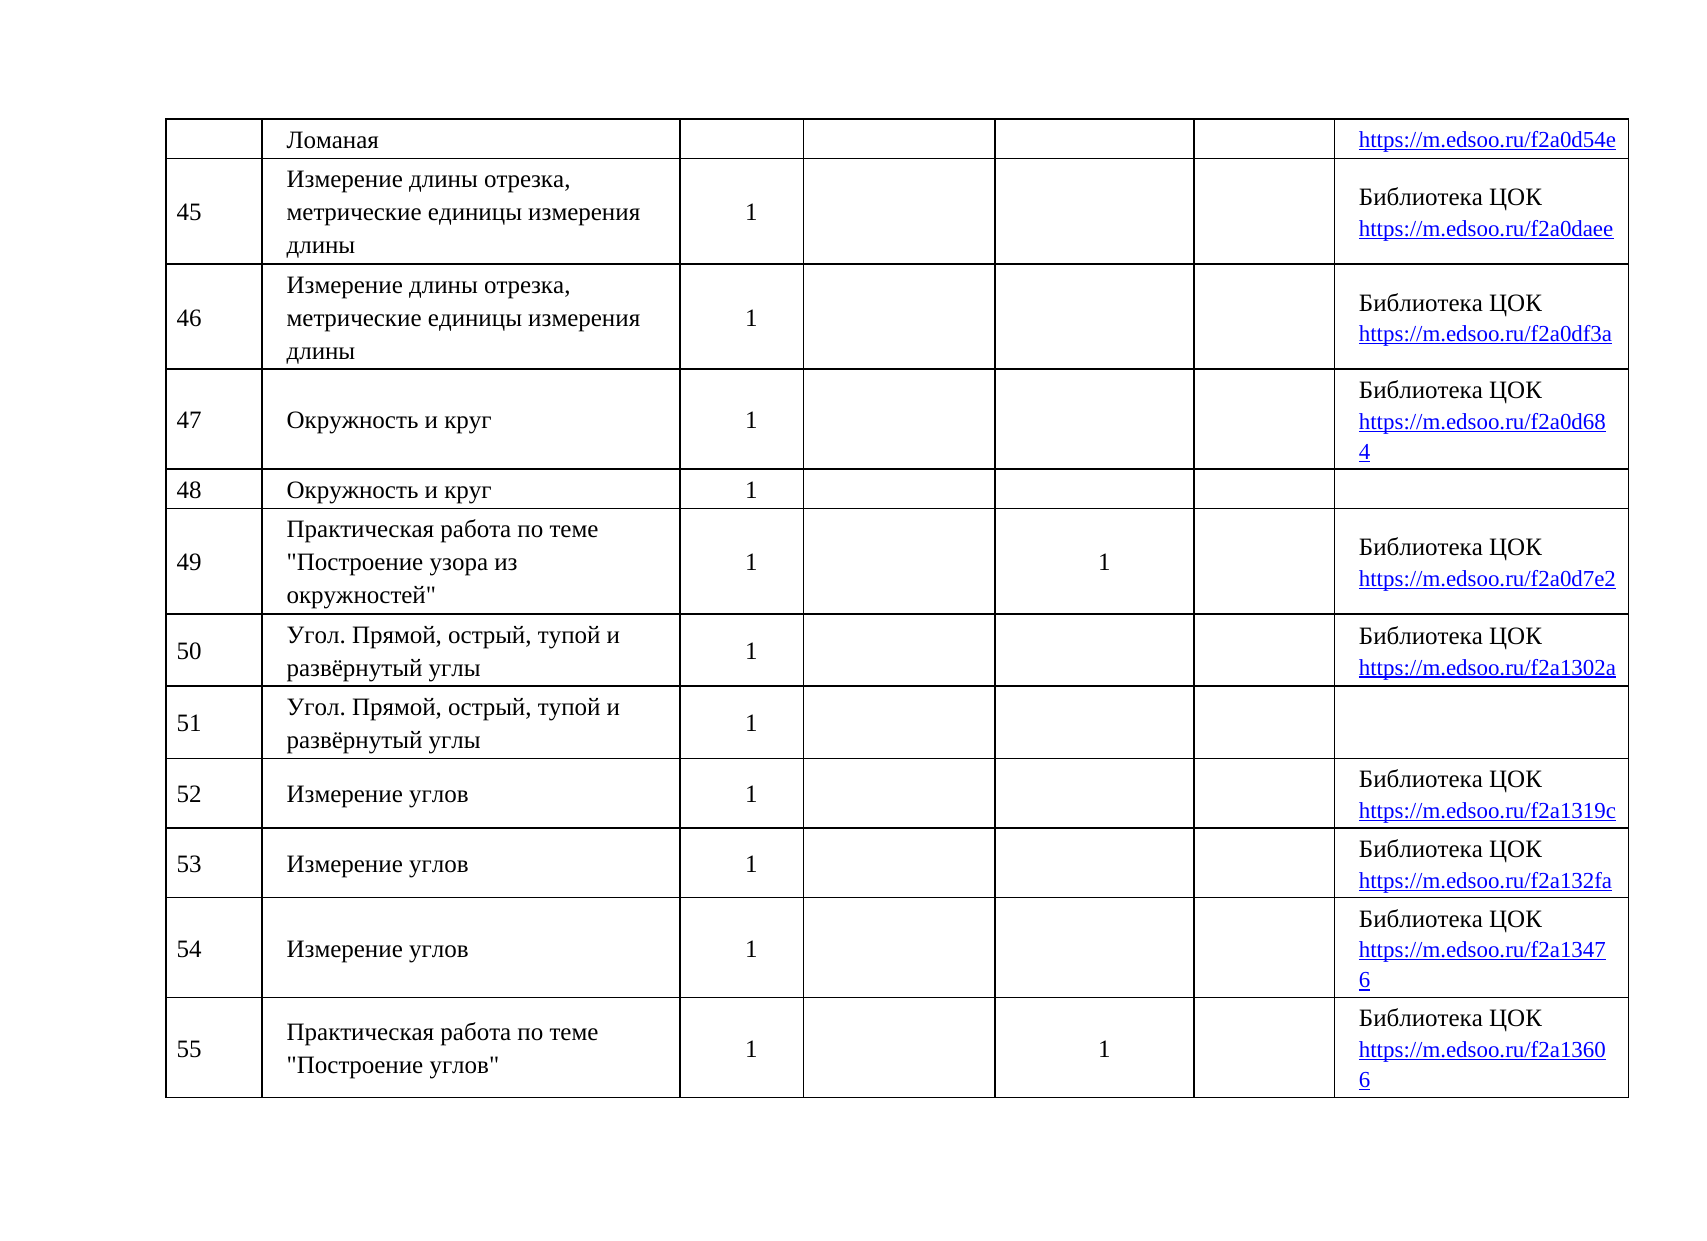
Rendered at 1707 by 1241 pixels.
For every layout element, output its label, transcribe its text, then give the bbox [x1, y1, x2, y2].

table_cell 1 [681, 829, 803, 897]
table_cell Библиотека ЦОК https://m.edsoo.ru/f2a0daee [1335, 159, 1628, 263]
table_cell 1 [681, 615, 803, 685]
table_cell Практическая работа по теме "Построение узора из окружностей" [263, 509, 679, 613]
table_cell Измерение углов [263, 759, 679, 827]
table_cell [804, 509, 994, 613]
table_cell 1 [681, 120, 803, 157]
table_cell [1335, 687, 1628, 758]
table_cell [1195, 615, 1334, 685]
table_cell [804, 615, 994, 685]
table_cell [996, 120, 1193, 157]
table_cell [804, 898, 994, 997]
table_cell Измерение углов [263, 898, 679, 997]
table_cell [996, 898, 1193, 997]
table_cell [1195, 509, 1334, 613]
table_cell Измерение длины отрезка, метрические единицы измерения длины [263, 159, 679, 263]
table_cell Библиотека ЦОК https://m.edsoo.ru/f2a0d7e2 [1335, 509, 1628, 613]
table_cell Измерение углов [263, 829, 679, 897]
table_cell [1195, 829, 1334, 897]
table_cell 50 [167, 615, 261, 685]
table_cell [804, 265, 994, 368]
table_cell [804, 998, 994, 1096]
table_cell 1 [996, 998, 1193, 1096]
table_cell 53 [167, 829, 261, 897]
table_cell [1335, 470, 1628, 507]
table_cell Библиотека ЦОК https://m.edsoo.ru/f2a13606 [1335, 998, 1628, 1096]
table_cell 51 [167, 687, 261, 758]
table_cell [1335, 120, 1628, 157]
table_cell [804, 687, 994, 758]
table_cell [996, 159, 1193, 263]
table_cell 1 [681, 265, 803, 368]
table_cell [996, 370, 1193, 468]
table_cell [1195, 370, 1334, 468]
table_cell Угол. Прямой, острый, тупой и развёрнутый углы [263, 687, 679, 758]
table_cell 1 [681, 687, 803, 758]
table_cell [263, 120, 679, 157]
table_cell Библиотека ЦОК https://m.edsoo.ru/f2a0d684 [1335, 370, 1628, 468]
table_cell 1 [681, 998, 803, 1096]
table_cell [804, 159, 994, 263]
table_cell Угол. Прямой, острый, тупой и развёрнутый углы [263, 615, 679, 685]
table_cell 48 [167, 470, 261, 507]
table_cell [996, 615, 1193, 685]
table_cell 1 [681, 898, 803, 997]
table_cell 1 [681, 370, 803, 468]
table_cell Практическая работа по теме "Построение углов" [263, 998, 679, 1096]
table_cell Окружность и круг [263, 470, 679, 507]
table_cell 55 [167, 998, 261, 1096]
table_cell [1195, 265, 1334, 368]
table_cell 54 [167, 898, 261, 997]
table_cell Библиотека ЦОК https://m.edsoo.ru/f2a0df3a [1335, 265, 1628, 368]
table_cell [996, 470, 1193, 507]
table_cell 1 [996, 509, 1193, 613]
table_cell 46 [167, 265, 261, 368]
table_cell [996, 265, 1193, 368]
table_cell Библиотека ЦОК https://m.edsoo.ru/f2a1319c [1335, 759, 1628, 827]
table_cell [996, 687, 1193, 758]
table_cell [1195, 998, 1334, 1096]
table_cell [996, 829, 1193, 897]
table_cell 1 [681, 159, 803, 263]
table_cell [996, 759, 1193, 827]
table_cell Измерение длины отрезка, метрические единицы измерения длины [263, 265, 679, 368]
table_cell 1 [681, 470, 803, 507]
table_cell 45 [167, 159, 261, 263]
table_cell Библиотека ЦОК https://m.edsoo.ru/f2a1302a [1335, 615, 1628, 685]
table_cell [1195, 470, 1334, 507]
table_cell [1195, 687, 1334, 758]
table_cell 44 [167, 120, 261, 157]
table_cell 1 [681, 509, 803, 613]
table_cell [1195, 120, 1334, 157]
table_cell 49 [167, 509, 261, 613]
table_cell [804, 120, 994, 157]
table_cell Окружность и круг [263, 370, 679, 468]
table_cell 1 [681, 759, 803, 827]
table_cell [804, 470, 994, 507]
table_cell [804, 759, 994, 827]
table_cell [1195, 759, 1334, 827]
table_cell [804, 829, 994, 897]
table_cell 52 [167, 759, 261, 827]
table_cell 47 [167, 370, 261, 468]
table_cell [1195, 898, 1334, 997]
table_cell [804, 370, 994, 468]
table_cell Библиотека ЦОК https://m.edsoo.ru/f2a13476 [1335, 898, 1628, 997]
table_cell [1195, 159, 1334, 263]
table_cell Библиотека ЦОК https://m.edsoo.ru/f2a132fa [1335, 829, 1628, 897]
